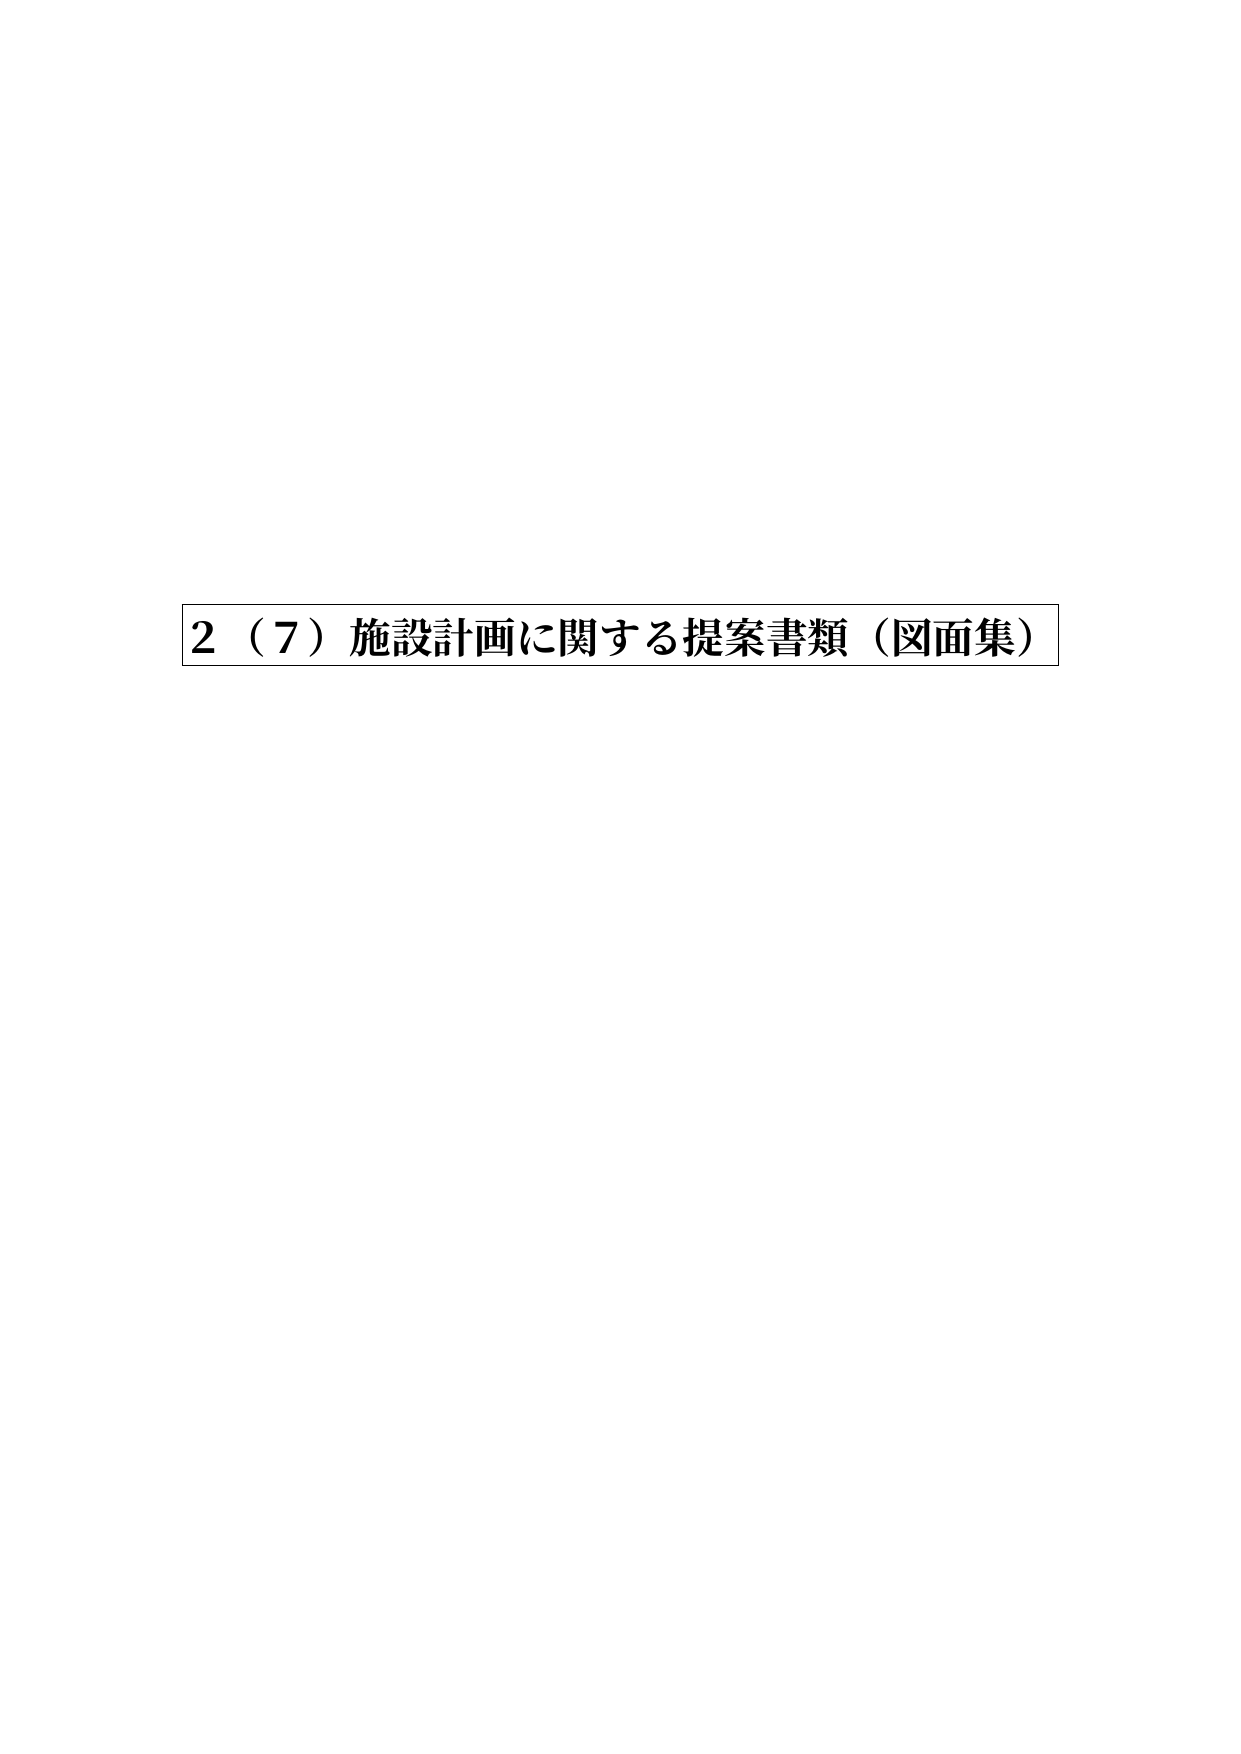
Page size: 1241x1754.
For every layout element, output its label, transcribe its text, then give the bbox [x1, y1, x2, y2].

text ２（７）施設計画に関する提案書類（図面集） [139, 598, 1101, 673]
